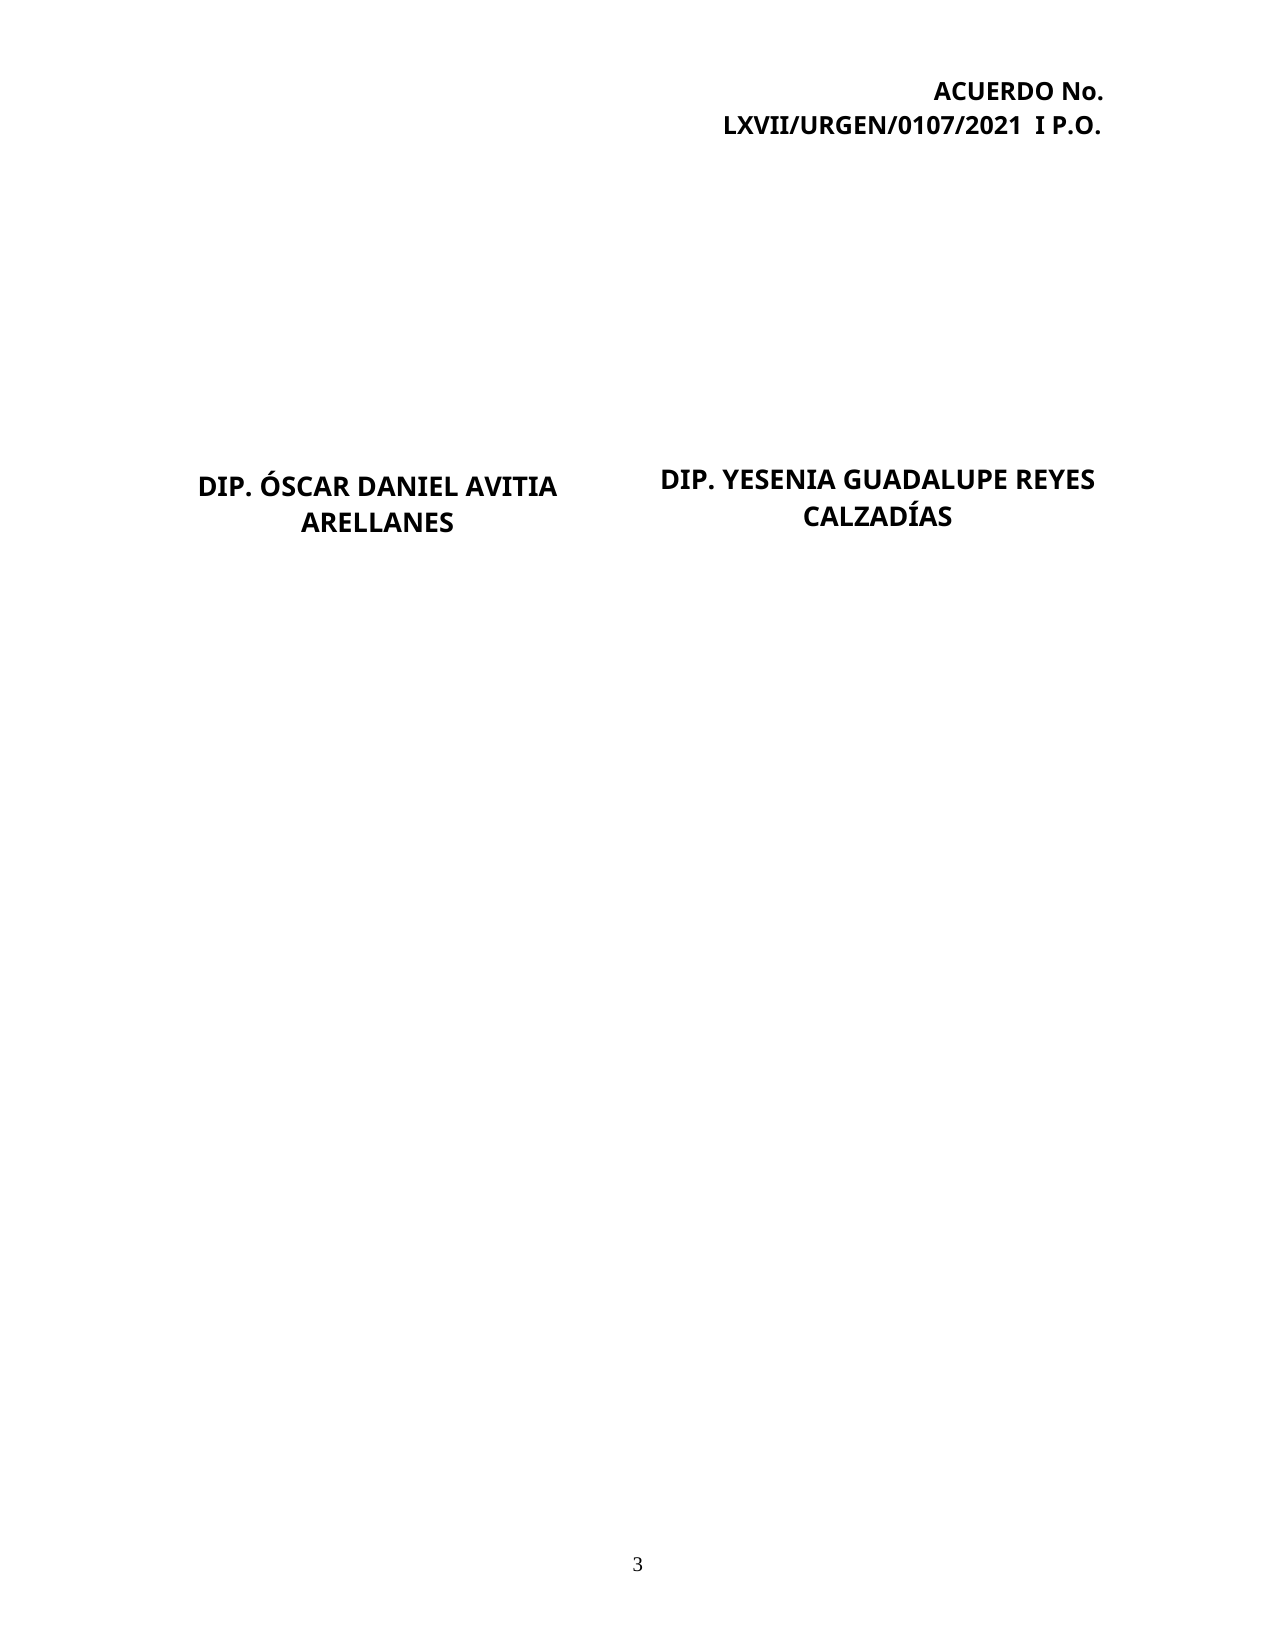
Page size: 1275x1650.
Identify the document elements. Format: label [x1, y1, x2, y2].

table_header [619, 461, 1136, 553]
table_header [139, 461, 619, 553]
